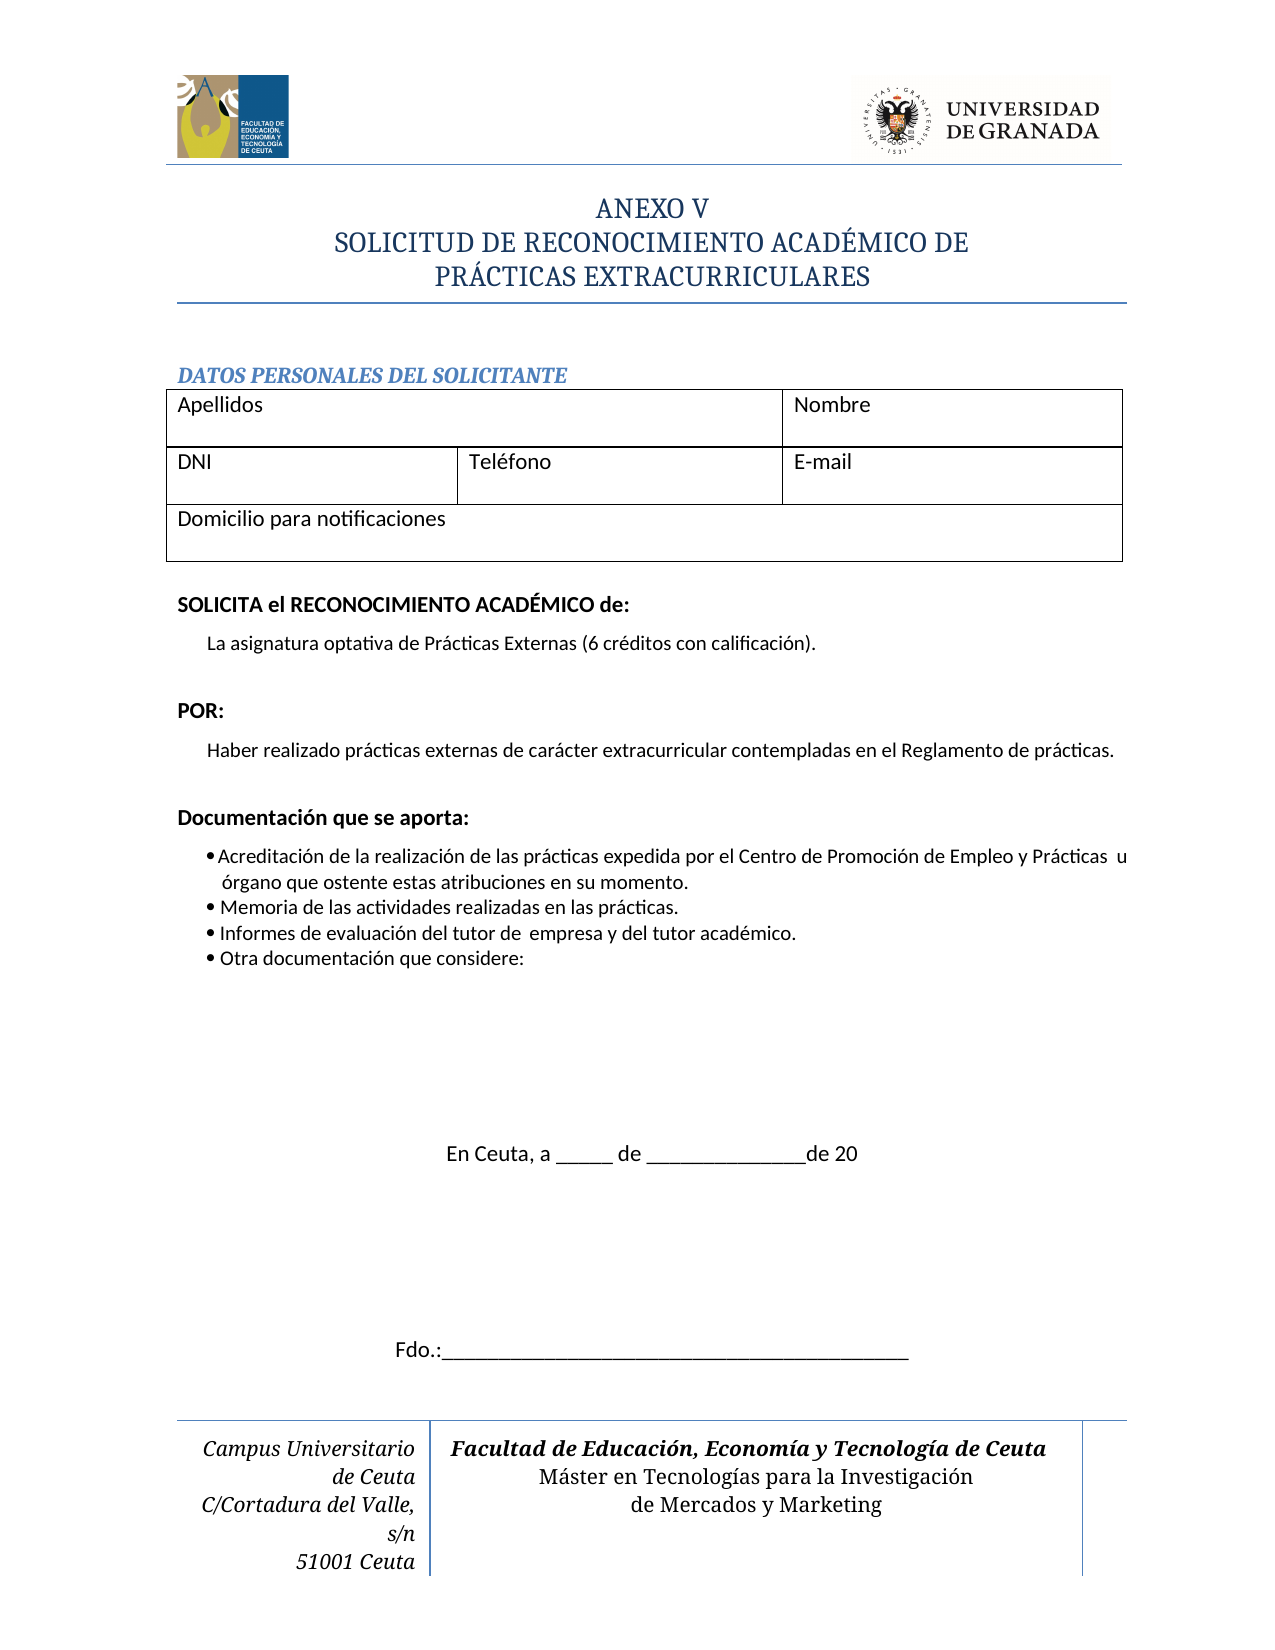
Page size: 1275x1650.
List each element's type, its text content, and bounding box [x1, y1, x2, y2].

table_cell Teléfono [458, 448, 782, 503]
text Documentación que se aporta: [177, 803, 1127, 831]
text En Ceuta, a _____ de ______________de 20 [177, 1139, 1127, 1167]
picture [850, 75, 1112, 164]
text Haber realizado prácticas externas de carácter extracurricular contempladas en el Reglamento de prácticas. [207, 737, 1127, 762]
table_header Nombre [783, 390, 1122, 446]
text Otra documentación que considere: [207, 945, 1127, 971]
text Acreditación de la realización de las prácticas expedida por el Centro de Promoción de Empleo y Prácticas .u órgano que ostente estas atribuciones en su momento. [207, 844, 1127, 894]
table_cell Domicilio para notificaciones [167, 505, 1122, 561]
title SOLICITUD DE RECONOCIMIENTO ACADÉMICO DE [177, 226, 1127, 260]
table_cell E-mail [783, 448, 1122, 503]
title PRÁCTICAS EXTRACURRICULARES [177, 260, 1127, 302]
text La asignatura optativa de Prácticas Externas (6 créditos con calificación). [207, 630, 1127, 656]
title ANEXO V [177, 193, 1127, 226]
table_cell DNI [167, 448, 457, 503]
text Memoria de las actividades realizadas en las prácticas. [207, 894, 1127, 920]
text SOLICITA el RECONOCIMIENTO ACADÉMICO de: [177, 590, 1127, 618]
text Fdo.:_________________________________________ [177, 1335, 1127, 1363]
text Informes de evaluación del tutor de .empresa y del tutor académico. [207, 920, 1127, 945]
table_header Apellidos [167, 390, 782, 446]
text DATOS PERSONALES DEL SOLICITANTE [177, 363, 1127, 389]
picture [177, 75, 289, 158]
text POR: [177, 696, 1127, 724]
